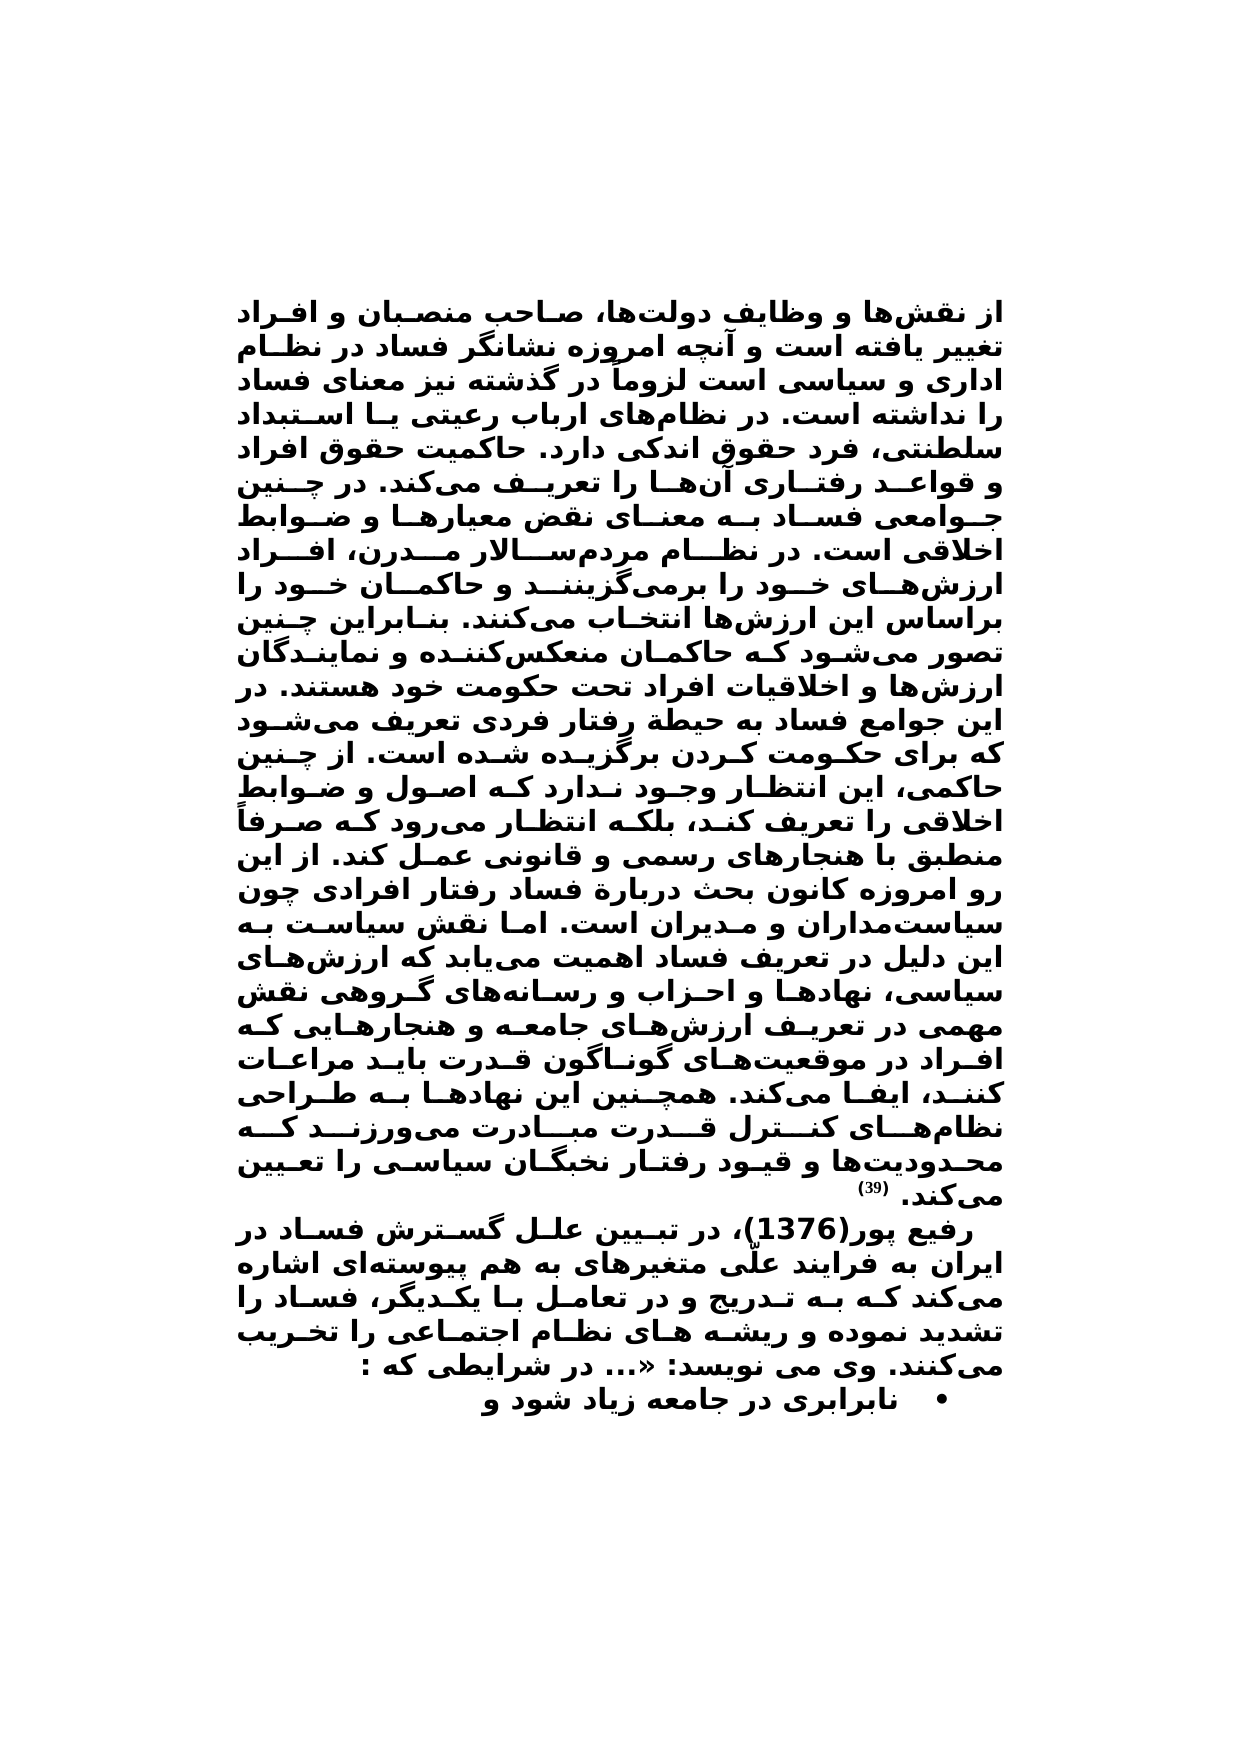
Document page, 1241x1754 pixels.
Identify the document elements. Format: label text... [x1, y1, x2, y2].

list نابرابری در جامعه زیاد شود و [236, 1382, 937, 1416]
text رفیع پور(1376)، در تبیین علل گسترش فساد در ایران به فرایند علّی متغیرهای به هم پیوسته‌ای اشاره می‌کند که به تدریج و در تعامل با یکدیگر، فساد را تشدید نموده و ریشه های نظام اجتماعی را تخریب می‌کنند. وی می نویسد: «... در شرایطی که : [236, 1212, 1004, 1382]
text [236, 295, 1004, 1212]
